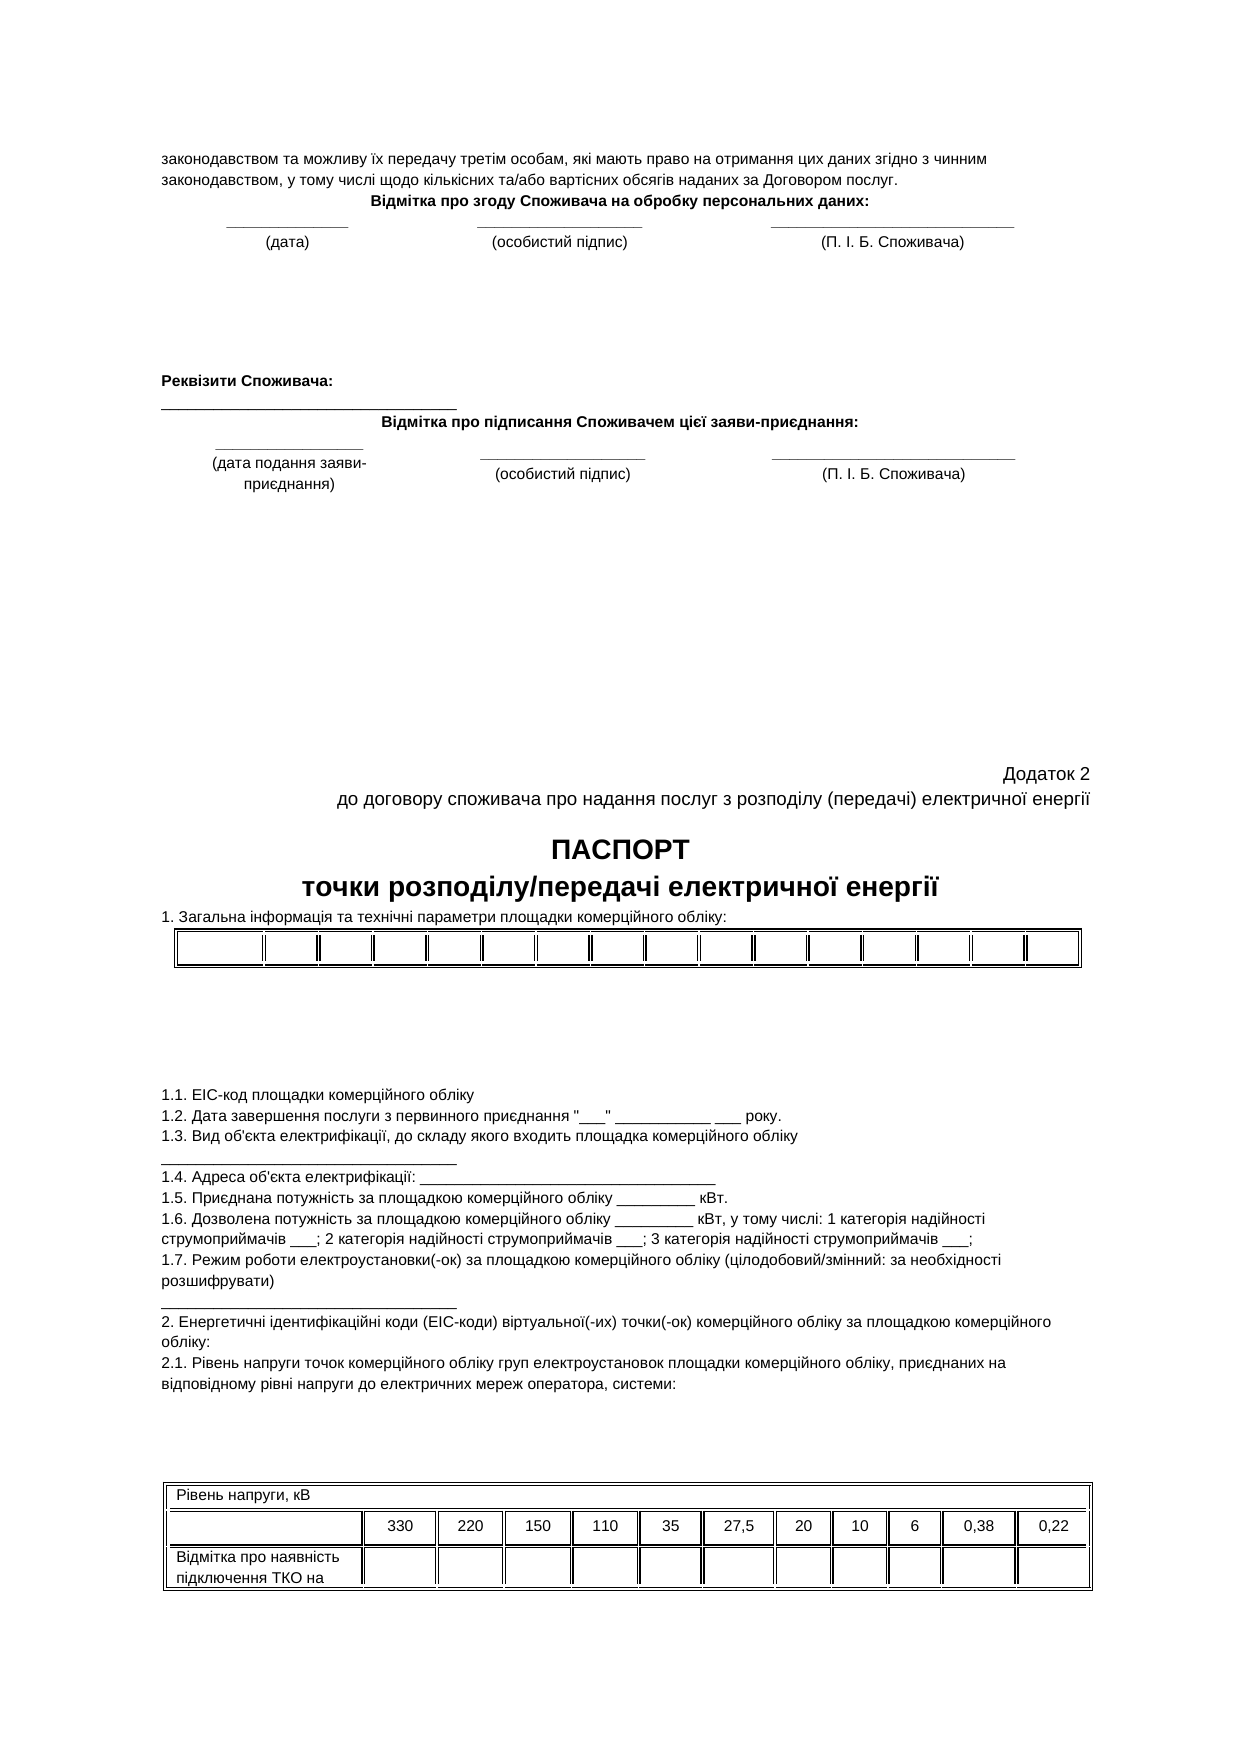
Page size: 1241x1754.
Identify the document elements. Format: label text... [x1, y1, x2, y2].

text Додаток 2 до договору споживача про надання послуг з розподілу (передачі) електричної енергії [150, 762, 1090, 809]
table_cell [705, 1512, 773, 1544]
subtitle ПАСПОРТ точки розподілу/передачі електричної енергії [150, 833, 1090, 902]
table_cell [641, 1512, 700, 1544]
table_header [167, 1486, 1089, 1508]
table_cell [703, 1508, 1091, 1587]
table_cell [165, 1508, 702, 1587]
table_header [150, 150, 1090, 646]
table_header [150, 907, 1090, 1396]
